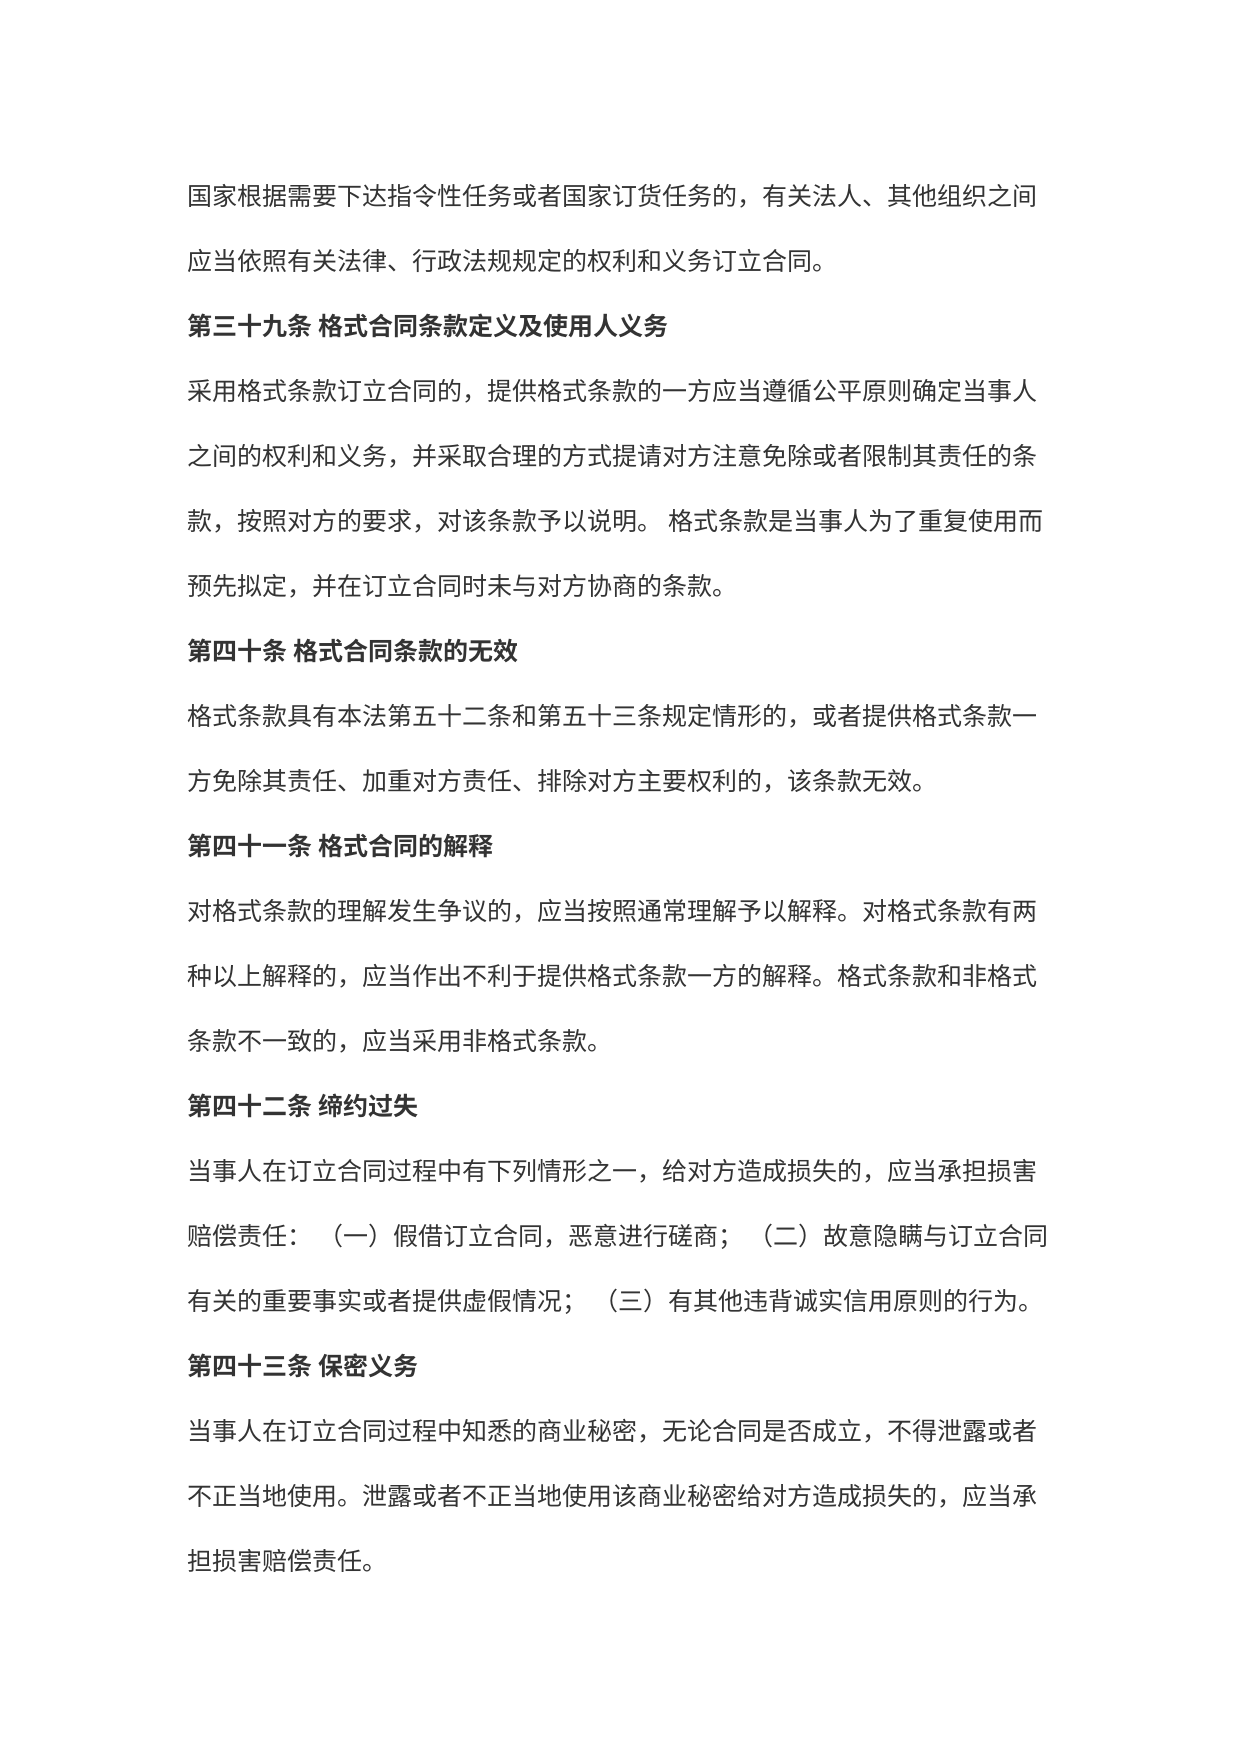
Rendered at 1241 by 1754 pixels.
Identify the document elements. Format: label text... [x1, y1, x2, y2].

text 第四十三条 保密义务 [187, 1332, 1053, 1397]
text 国家根据需要下达指令性任务或者国家订货任务的，有关法人、其他组织之间应当依照有关法律、行政法规规定的权利和义务订立合同。 [187, 162, 1053, 292]
text 第四十条 格式合同条款的无效 [187, 617, 1053, 682]
text 当事人在订立合同过程中知悉的商业秘密，无论合同是否成立，不得泄露或者不正当地使用。泄露或者不正当地使用该商业秘密给对方造成损失的，应当承担损害赔偿责任。 [187, 1397, 1053, 1592]
text 采用格式条款订立合同的，提供格式条款的一方应当遵循公平原则确定当事人之间的权利和义务，并采取合理的方式提请对方注意免除或者限制其责任的条款，按照对方的要求，对该条款予以说明。 格式条款是当事人为了重复使用而预先拟定，并在订立合同时未与对方协商的条款。 [187, 357, 1053, 617]
text 第四十二条 缔约过失 [187, 1072, 1053, 1137]
text 当事人在订立合同过程中有下列情形之一，给对方造成损失的，应当承担损害赔偿责任： （一）假借订立合同，恶意进行磋商； （二）故意隐瞒与订立合同有关的重要事实或者提供虚假情况； （三）有其他违背诚实信用原则的行为。 [187, 1137, 1053, 1332]
text 格式条款具有本法第五十二条和第五十三条规定情形的，或者提供格式条款一方免除其责任、加重对方责任、排除对方主要权利的，该条款无效。 [187, 682, 1053, 812]
text 第四十一条 格式合同的解释 [187, 812, 1053, 877]
text 对格式条款的理解发生争议的，应当按照通常理解予以解释。对格式条款有两种以上解释的，应当作出不利于提供格式条款一方的解释。格式条款和非格式条款不一致的，应当采用非格式条款。 [187, 877, 1053, 1072]
text 第三十九条 格式合同条款定义及使用人义务 [187, 292, 1053, 357]
